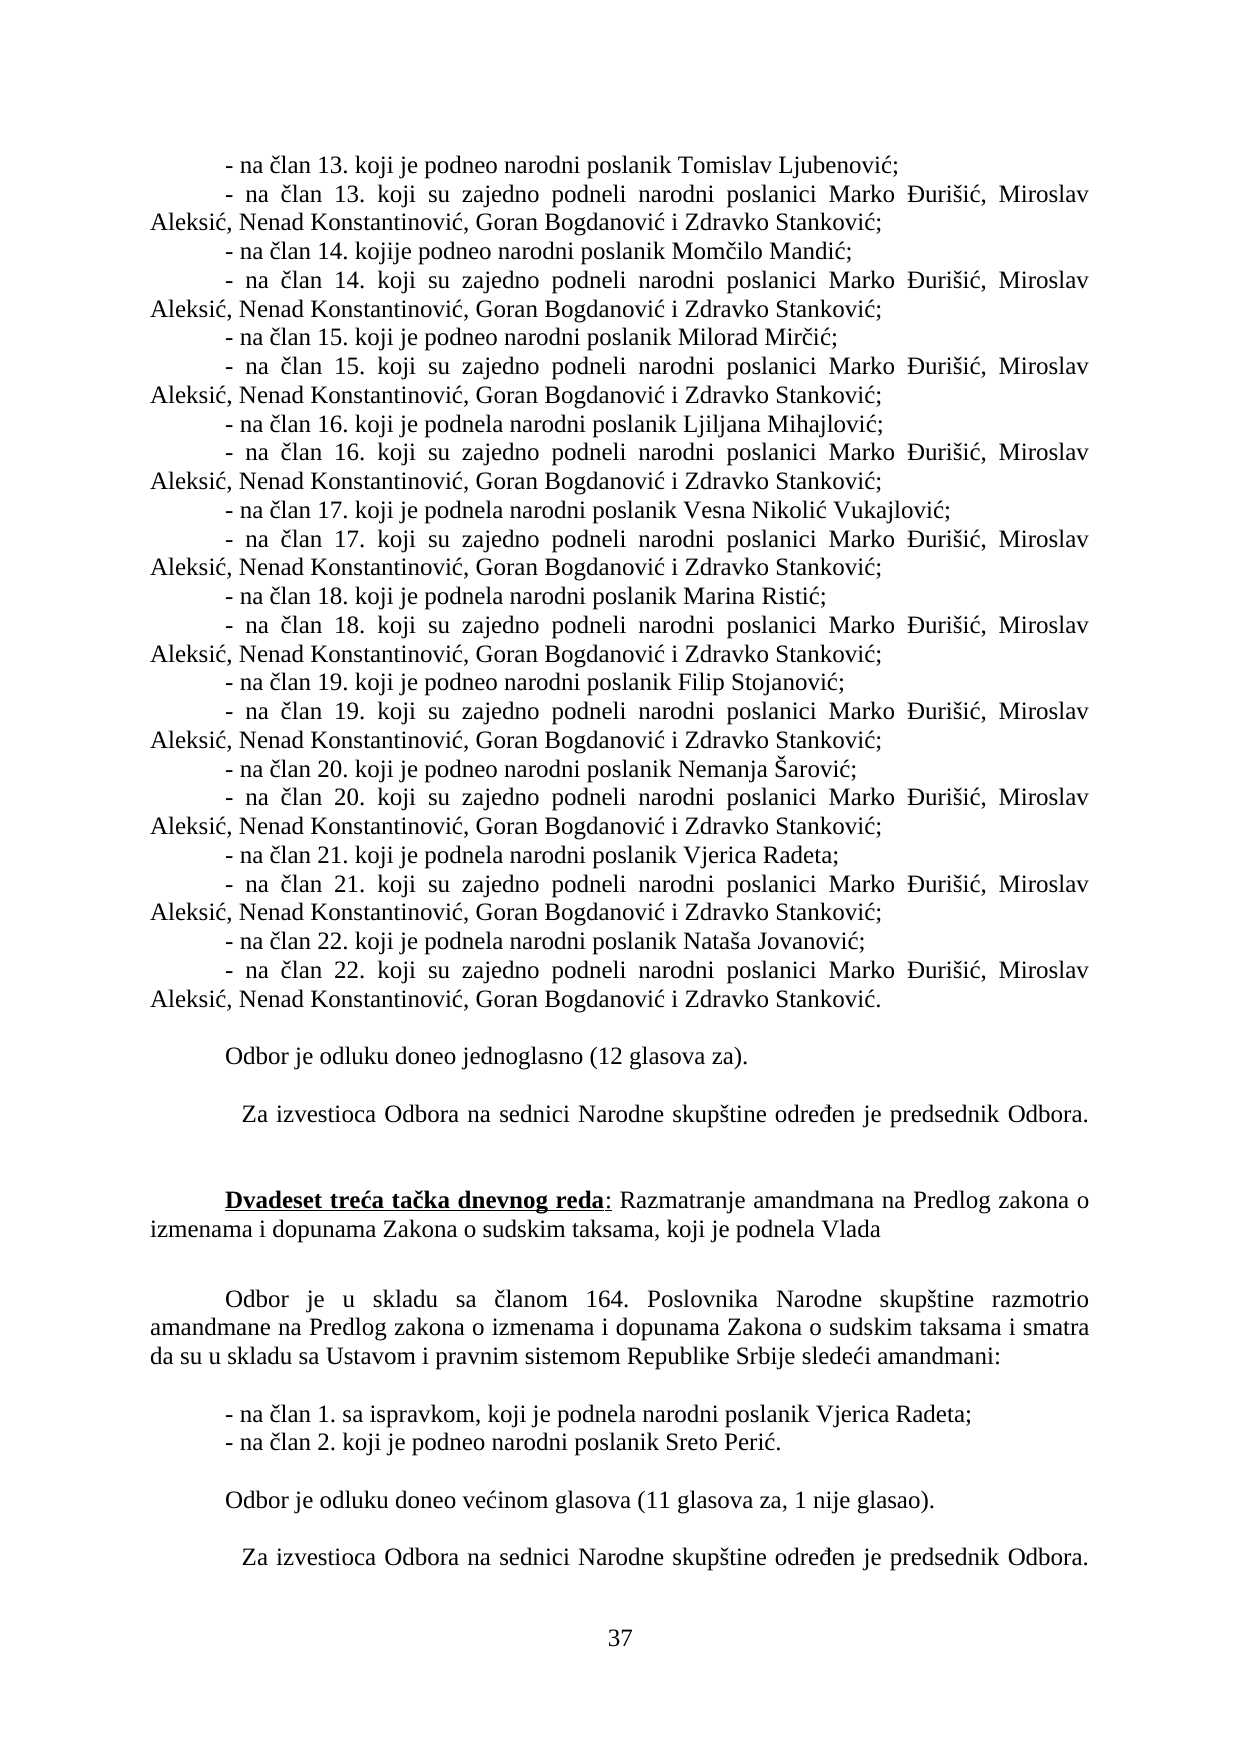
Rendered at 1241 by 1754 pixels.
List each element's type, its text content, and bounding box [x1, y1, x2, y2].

text - na član 18. koji su zajedno podneli narodni poslanici Marko Đurišić, Miroslav Aleksić, Nenad Konstantinović, Goran Bogdanović i Zdravko Stanković; [150, 610, 1090, 667]
text - na član 19. koji su zajedno podneli narodni poslanici Marko Đurišić, Miroslav Aleksić, Nenad Konstantinović, Goran Bogdanović i Zdravko Stanković; [150, 696, 1090, 754]
text - na član 13. koji su zajedno podneli narodni poslanici Marko Đurišić, Miroslav Aleksić, Nenad Konstantinović, Goran Bogdanović i Zdravko Stanković; [150, 179, 1090, 236]
text Odbor je u skladu sa članom 164. Poslovnika Narodne skupštine razmotrio amandmane na Predlog zakona o izmenama i dopunama Zakona o sudskim taksama i smatra da su u skladu sa Ustavom i pravnim sistemom Republike Srbije sledeći amandmani: [150, 1284, 1090, 1370]
text - na član 17. koji je podnela narodni poslanik Vesna Nikolić Vukajlović; [150, 495, 1090, 524]
text - na član 17. koji su zajedno podneli narodni poslanici Marko Đurišić, Miroslav Aleksić, Nenad Konstantinović, Goran Bogdanović i Zdravko Stanković; [150, 524, 1090, 581]
text - na član 18. koji je podnela narodni poslanik Marina Ristić; [150, 581, 1090, 610]
text - na član 14. kojije podneo narodni poslanik Momčilo Mandić; [150, 236, 1090, 265]
text - na član 13. koji je podneo narodni poslanik Tomislav Ljubenović; [150, 150, 1090, 179]
text - na član 21. koji su zajedno podneli narodni poslanici Marko Đurišić, Miroslav Aleksić, Nenad Konstantinović, Goran Bogdanović i Zdravko Stanković; [150, 869, 1090, 926]
text - na član 22. koji je podnela narodni poslanik Nataša Jovanović; [150, 926, 1090, 955]
text Dvadeset treća tačka dnevnog reda: Razmatranje amandmana na Predlog zakona o izmenama i dopunama Zakona o sudskim taksama, koji je podnela Vlada [150, 1185, 1090, 1242]
text - na član 19. koji je podneo narodni poslanik Filip Stojanović; [150, 667, 1090, 696]
text - na član 15. koji je podneo narodni poslanik Milorad Mirčić; [150, 322, 1090, 351]
text Odbor je odluku doneo većinom glasova (11 glasova za, 1 nije glasao). [150, 1485, 1090, 1514]
text - na član 20. koji je podneo narodni poslanik Nemanja Šarović; [150, 754, 1090, 782]
text - na član 21. koji je podnela narodni poslanik Vjerica Radeta; [150, 840, 1090, 869]
text - na član 16. koji su zajedno podneli narodni poslanici Marko Đurišić, Miroslav Aleksić, Nenad Konstantinović, Goran Bogdanović i Zdravko Stanković; [150, 437, 1090, 495]
text Za izvestioca Odbora na sednici Narodne skupštine određen je predsednik Odbora. [150, 1542, 1090, 1600]
text - na član 20. koji su zajedno podneli narodni poslanici Marko Đurišić, Miroslav Aleksić, Nenad Konstantinović, Goran Bogdanović i Zdravko Stanković; [150, 782, 1090, 840]
text - na član 14. koji su zajedno podneli narodni poslanici Marko Đurišić, Miroslav Aleksić, Nenad Konstantinović, Goran Bogdanović i Zdravko Stanković; [150, 265, 1090, 322]
text - na član 2. koji je podneo narodni poslanik Sreto Perić. [150, 1427, 1090, 1456]
text - na član 15. koji su zajedno podneli narodni poslanici Marko Đurišić, Miroslav Aleksić, Nenad Konstantinović, Goran Bogdanović i Zdravko Stanković; [150, 351, 1090, 409]
text - na član 22. koji su zajedno podneli narodni poslanici Marko Đurišić, Miroslav Aleksić, Nenad Konstantinović, Goran Bogdanović i Zdravko Stanković. [150, 955, 1090, 1012]
text - na član 16. koji je podnela narodni poslanik Ljiljana Mihajlović; [150, 409, 1090, 437]
text Odbor je odluku doneo jednoglasno (12 glasova za). [150, 1041, 1090, 1070]
text Za izvestioca Odbora na sednici Narodne skupštine određen je predsednik Odbora. [150, 1099, 1090, 1156]
text - na član 1. sa ispravkom, koji je podnela narodni poslanik Vjerica Radeta; [150, 1399, 1090, 1427]
